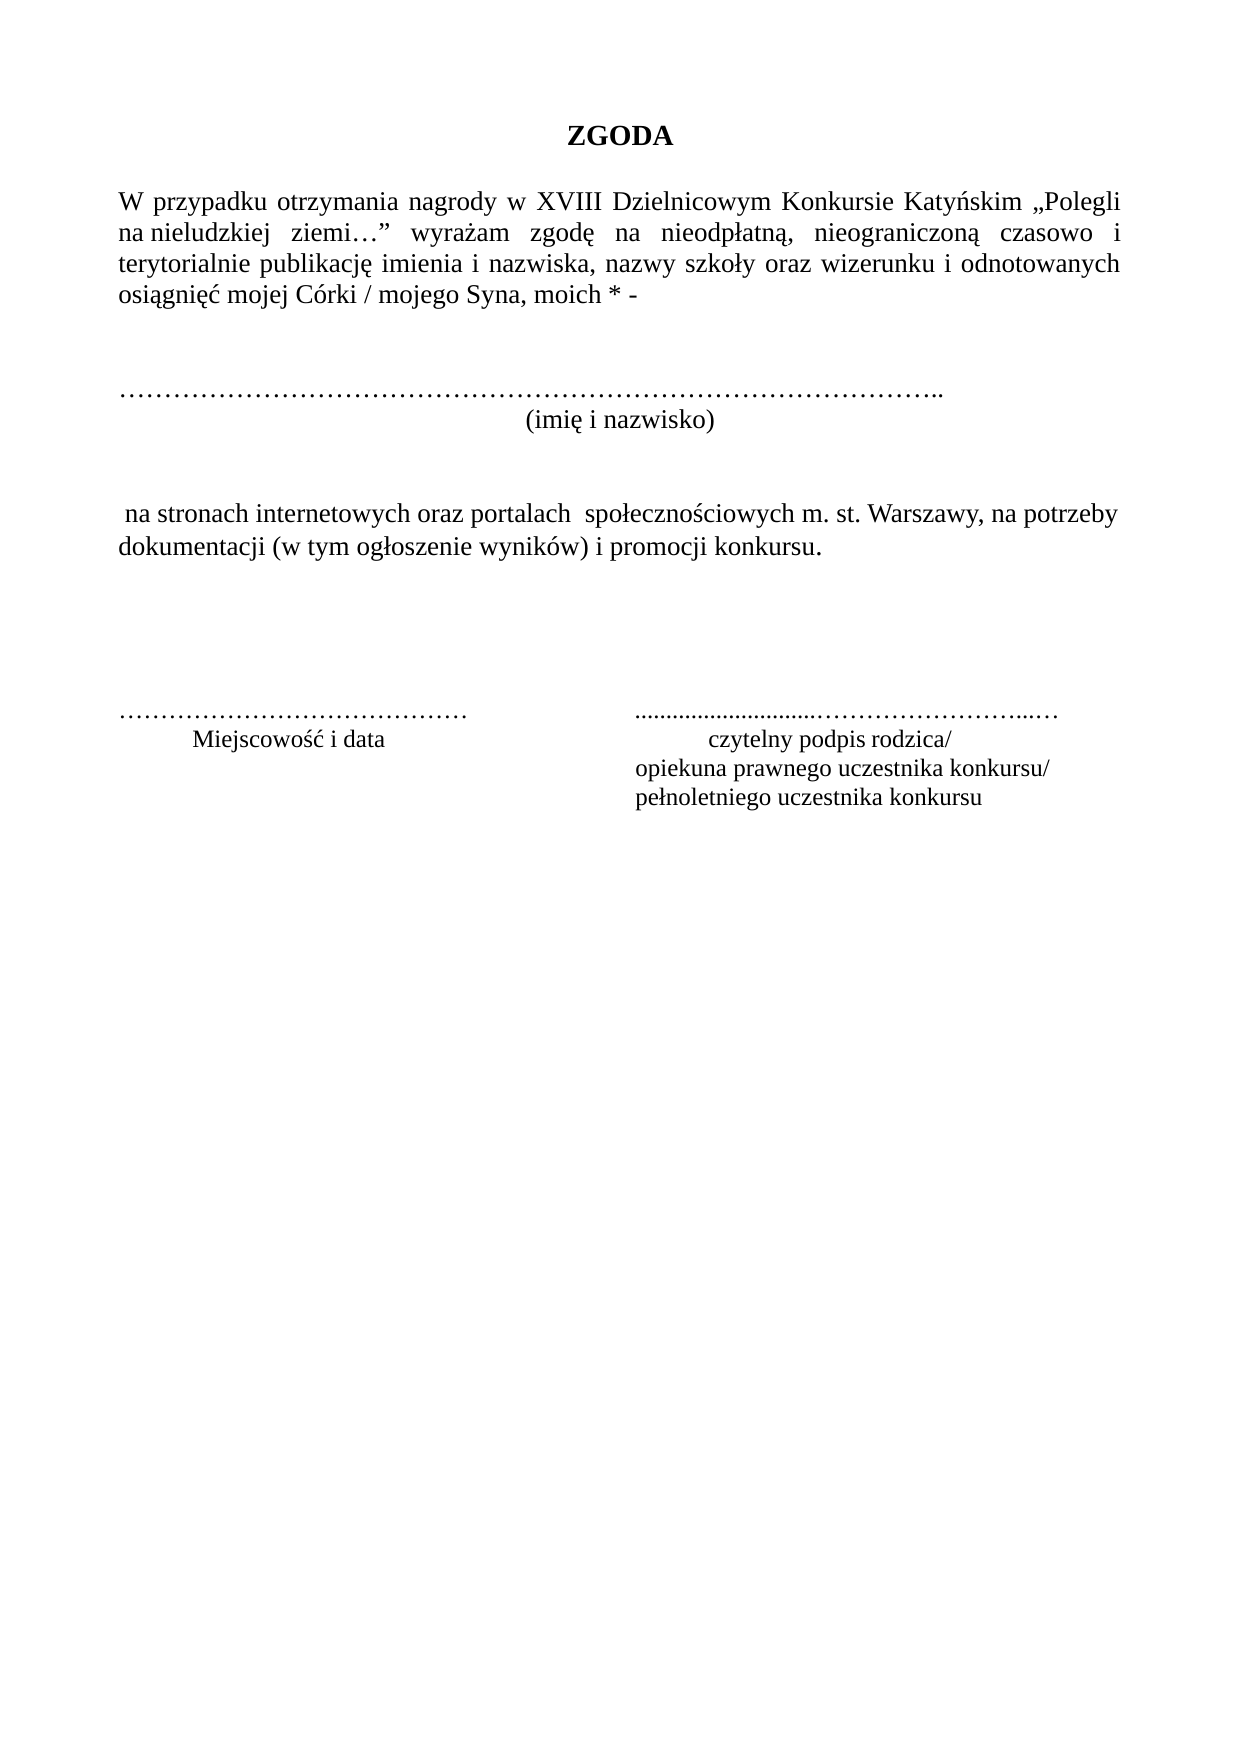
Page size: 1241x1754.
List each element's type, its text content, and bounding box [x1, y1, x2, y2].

text ……………………………………………………………………………….. [118, 372, 1122, 403]
text na stronach internetowych oraz portalach społecznościowych m. st. Warszawy, na potrzeby dokumentacji (w tym ogłoszenie wyników) i promocji konkursu. [118, 497, 1122, 561]
text Miejscowość i data czytelny podpis rodzica/ [192, 724, 1122, 753]
text (imię i nazwisko) [118, 403, 1122, 434]
text W przypadku otrzymania nagrody w XVIII Dzielnicowym Konkursie Katyńskim „Polegli na nieludzkiej ziemi…” wyrażam zgodę na nieodpłatną, nieograniczoną czasowo i terytorialnie publikację imienia i nazwiska, nazwy szkoły oraz wizerunku i odnotowanych osiągnięć mojej Córki / mojego Syna, moich * - [118, 185, 1122, 310]
text …………………………………… .............................……………………...… [118, 696, 1122, 724]
text ZGODA [118, 118, 1122, 152]
text opiekuna prawnego uczestnika konkursu/ [635, 753, 1122, 782]
text pełnoletniego uczestnika konkursu [635, 782, 1122, 811]
